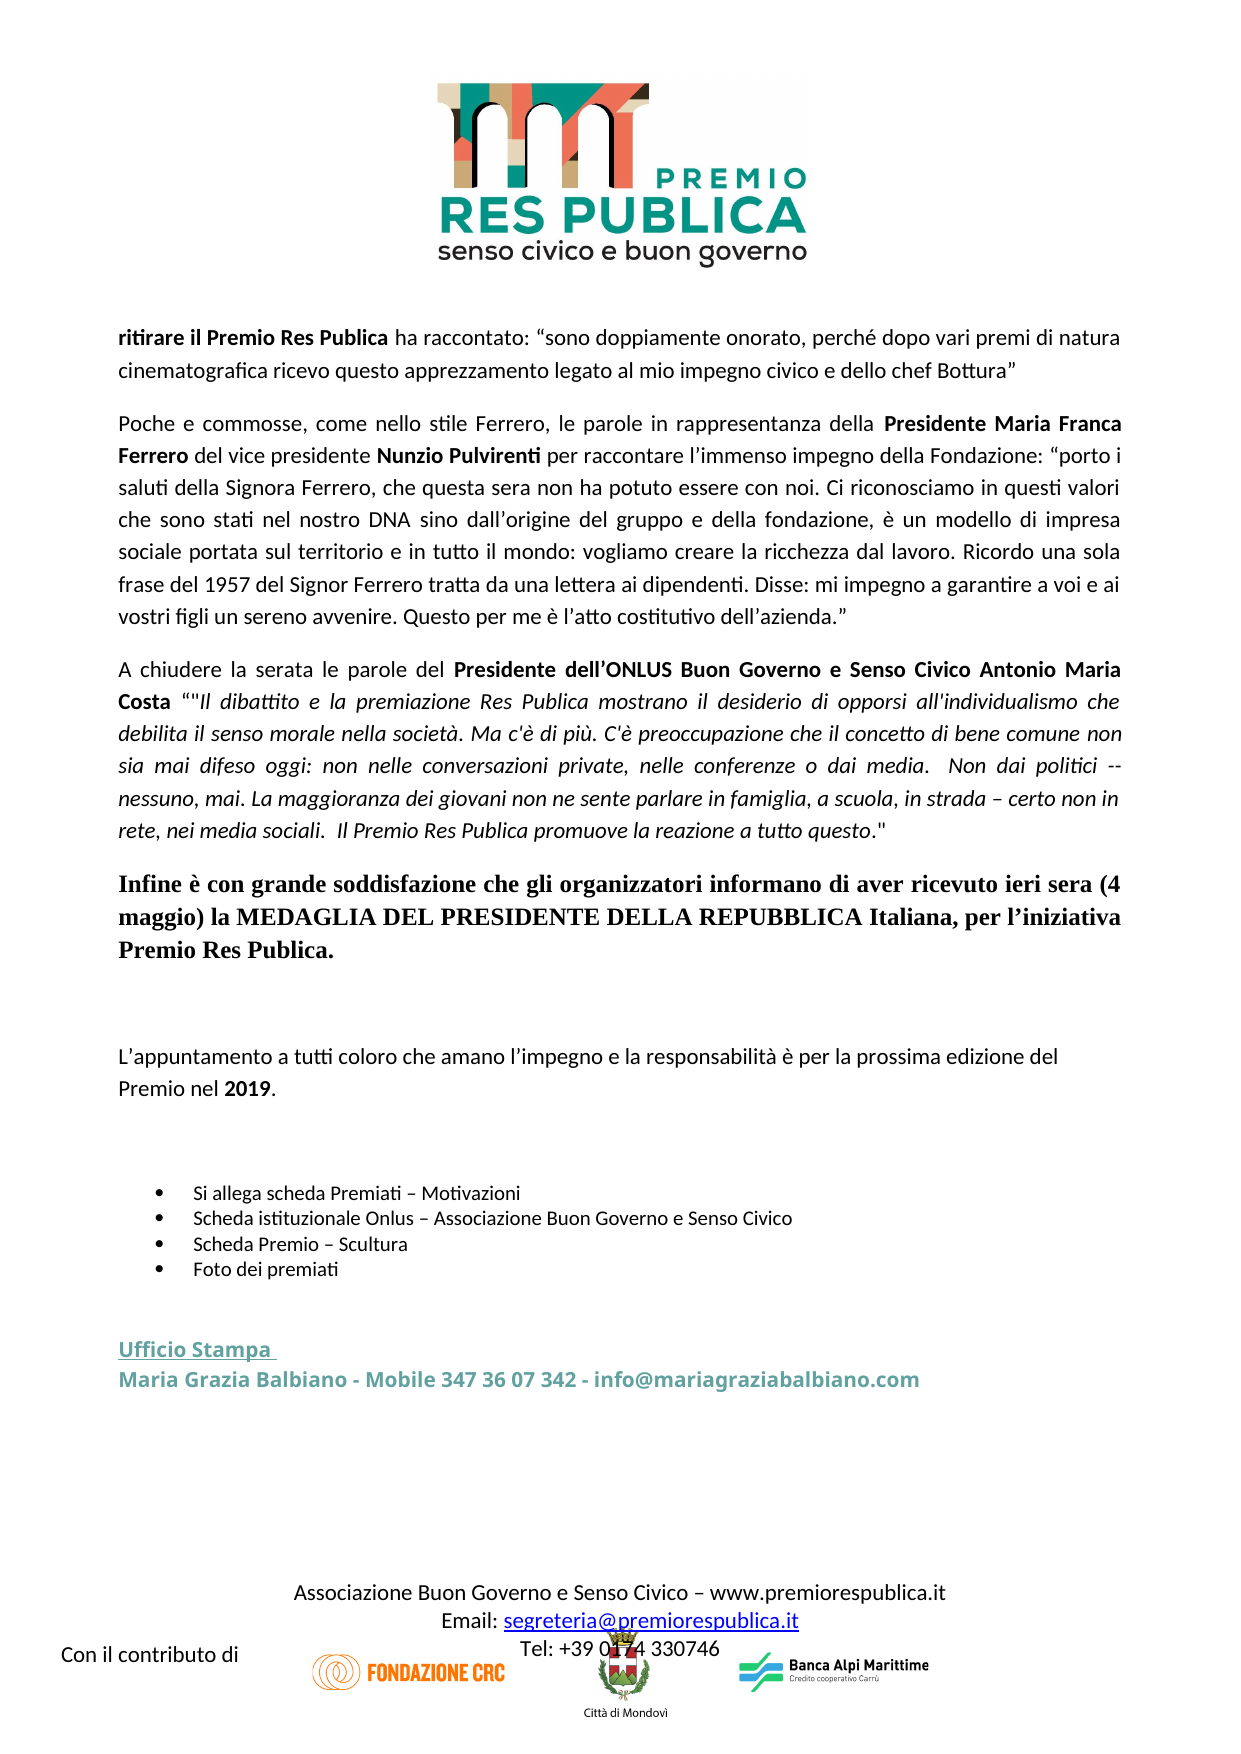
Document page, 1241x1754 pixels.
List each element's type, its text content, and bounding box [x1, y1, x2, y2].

list Foto dei premiati [156, 1256, 1122, 1282]
list Scheda istituzionale Onlus – Associazione Buon Governo e Senso Civico [156, 1205, 1122, 1231]
text Poche e commosse, come nello stile Ferrero, le parole in rappresentanza della Presidente Maria Franca Ferrero del vice presidente Nunzio Pulvirenti per raccontare l’immenso impegno della Fondazione: “porto i saluti della Signora Ferrero, che questa sera non ha potuto essere con noi. Ci riconosciamo in questi valori che sono stati nel nostro DNA sino dall’origine del gruppo e della fondazione, è un modello di impresa sociale portata sul territorio e in tutto il mondo: vogliamo creare la ricchezza dal lavoro. Ricordo una sola frase del 1957 del Signor Ferrero tratta da una lettera ai dipendenti. Disse: mi impegno a garantire a voi e ai vostri figli un sereno avvenire. Questo per me è l’atto costitutivo dell’azienda.” [118, 409, 1122, 630]
list Scheda Premio – Scultura [156, 1231, 1122, 1256]
picture [312, 1627, 929, 1720]
text L’appuntamento a tutti coloro che amano l’impegno e la responsabilità è per la prossima edizione del Premio nel 2019. [118, 1042, 1122, 1102]
text Ufficio Stampa [118, 1335, 1122, 1363]
text A chiudere la serata le parole del Presidente dell’ONLUS Buon Governo e Senso Civico Antonio Maria Costa “"Il dibattito e la premiazione Res Publica mostrano il desiderio di opporsi all'individualismo che debilita il senso morale nella società. Ma c'è di più. C'è preoccupazione che il concetto di bene comune non sia mai difeso oggi: non nelle conversazioni private, nelle conferenze o dai media. Non dai politici -- nessuno, mai. La maggioranza dei giovani non ne sente parlare in famiglia, a scuola, in strada – certo non in rete, nei media sociali. Il Premio Res Publica promuove la reazione a tutto questo." [118, 655, 1122, 844]
text Infine è con grande soddisfazione che gli organizzatori informano di aver ricevuto ieri sera (4 maggio) la MEDAGLIA DEL PRESIDENTE DELLA REPUBBLICA Italiana, per l’iniziativa Premio Res Publica. [118, 869, 1122, 964]
picture [426, 73, 814, 268]
text Maria Grazia Balbiano - Mobile 347 36 07 342 - info@mariagraziabalbiano.com [118, 1365, 1122, 1394]
list Si allega scheda Premiati – Motivazioni [156, 1180, 1122, 1205]
